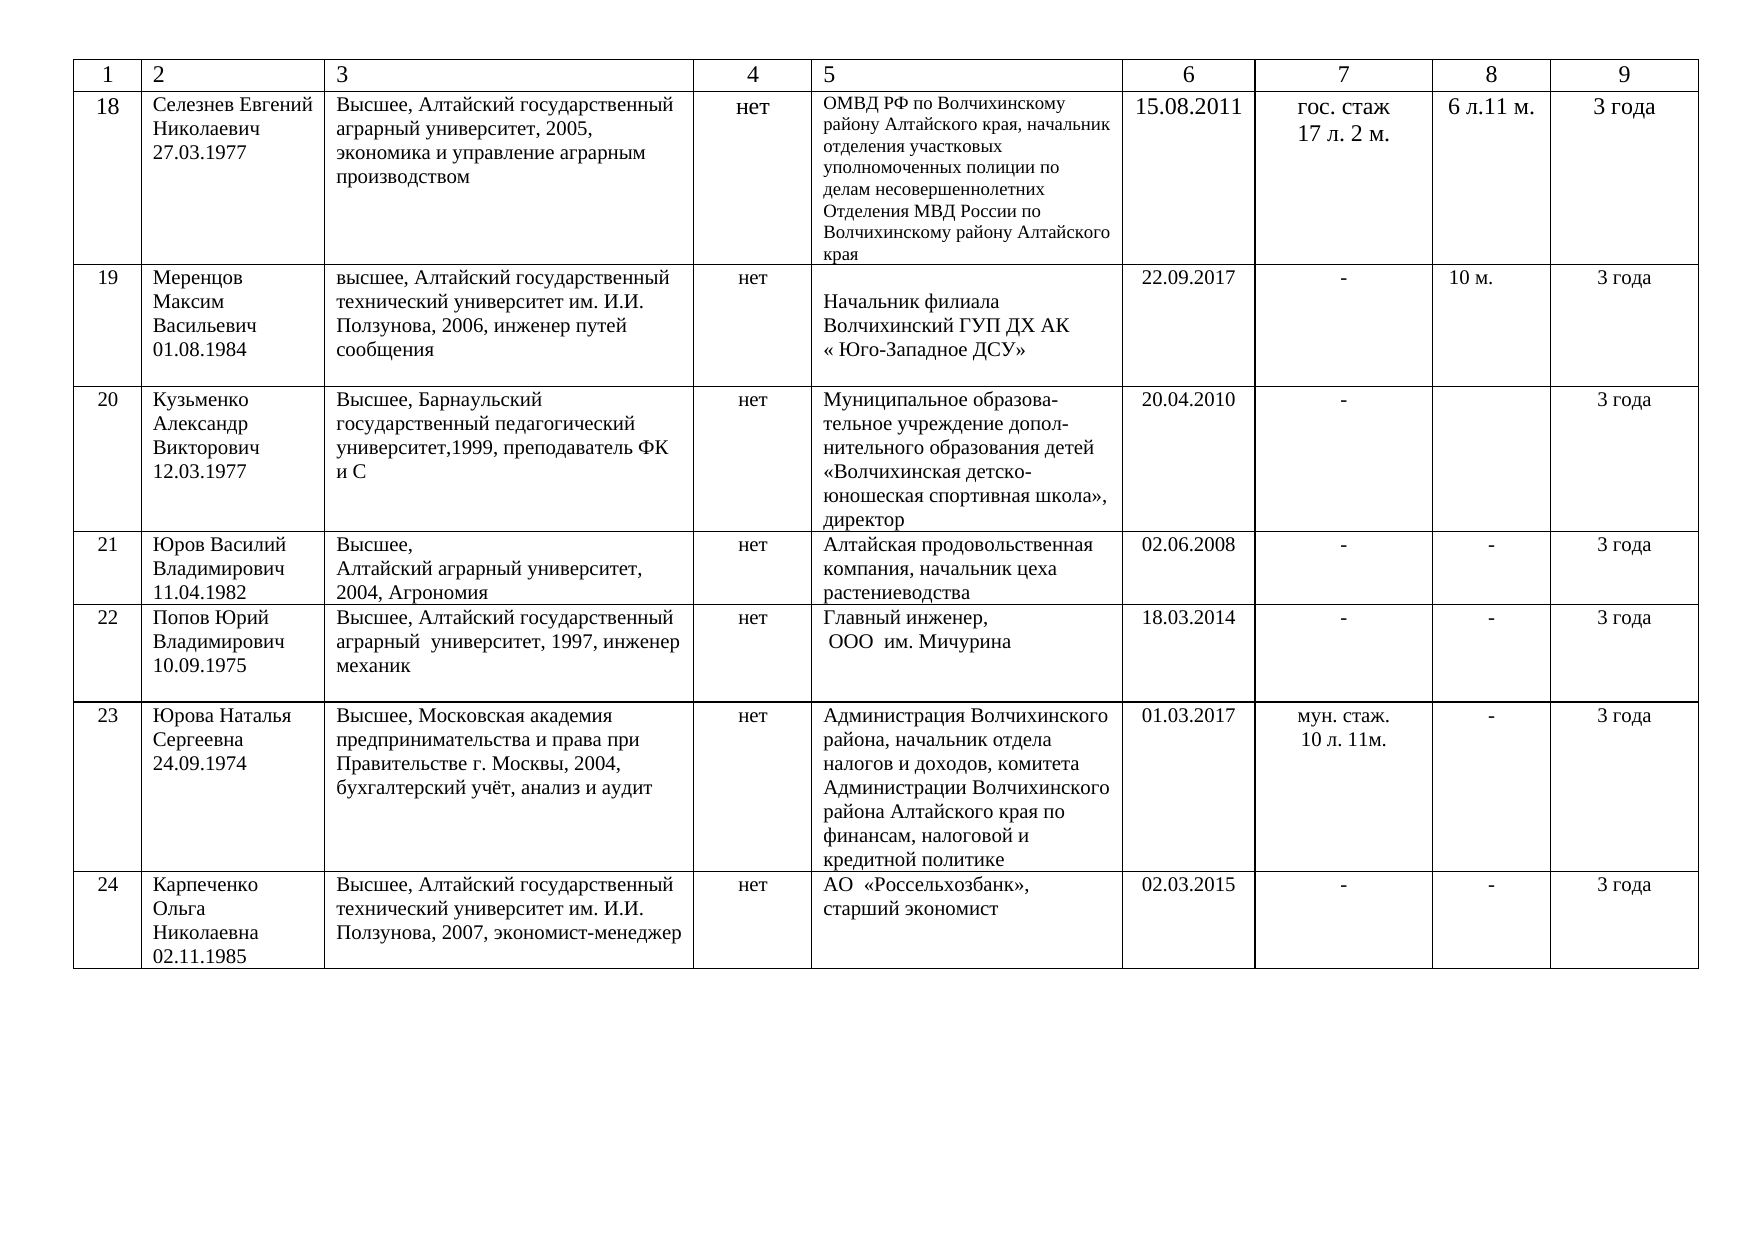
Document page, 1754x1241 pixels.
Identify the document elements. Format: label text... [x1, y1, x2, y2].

table_cell 18.03.2014 [1123, 605, 1254, 701]
table_cell 20 [74, 387, 141, 531]
table_cell 3 года [1551, 387, 1698, 531]
table_cell 3 года [1551, 605, 1698, 701]
table_cell Начальник филиала Волчихинский ГУП ДХ АК « Юго-Западное ДСУ» [812, 265, 1122, 386]
table_cell 8 [1433, 60, 1550, 91]
table_cell 21 [74, 532, 141, 604]
table_cell Высшее, Алтайский аграрный университет, 2004, Агрономия [325, 532, 693, 604]
table_cell 15.08.2011 [1123, 92, 1254, 264]
table_cell 1 [74, 60, 141, 91]
table_cell 2 [142, 60, 324, 91]
table_cell 18 [74, 92, 141, 264]
table_cell 01.03.2017 [1123, 703, 1254, 871]
table_cell Администрация Волчихинского района, начальник отдела налогов и доходов, комитета Администрации Волчихинского района Алтайского края по финансам, налоговой и кредитной политике [812, 703, 1122, 871]
table_cell нет [694, 92, 811, 264]
table_cell [1433, 387, 1550, 531]
table_cell нет [694, 265, 811, 386]
table_cell Высшее, Алтайский государственный аграрный университет, 1997, инженер механик [325, 605, 693, 701]
table_cell АО «Россельхозбанк», старший экономист [812, 872, 1122, 968]
table_cell - [1256, 872, 1432, 968]
table_cell 3 года [1551, 265, 1698, 386]
table_cell - [1433, 703, 1550, 871]
table_cell - [1256, 387, 1432, 531]
table_cell нет [694, 703, 811, 871]
table_cell Высшее, Барнаульский государственный педагогический университет,1999, преподаватель ФК и С [325, 387, 693, 531]
table_cell Меренцов Максим Васильевич 01.08.1984 [142, 265, 324, 386]
table_cell нет [694, 605, 811, 701]
table_cell Главный инженер, ООО им. Мичурина [812, 605, 1122, 701]
table_cell 3 [325, 60, 693, 91]
table_cell 3 года [1551, 532, 1698, 604]
table_cell Юрова Наталья Сергеевна 24.09.1974 [142, 703, 324, 871]
table_cell Алтайская продовольственная компания, начальник цеха растениеводства [812, 532, 1122, 604]
table_cell нет [694, 532, 811, 604]
table_cell 7 [1256, 60, 1432, 91]
table_cell 3 года [1551, 92, 1698, 264]
table_cell 5 [812, 60, 1122, 91]
table_cell нет [694, 872, 811, 968]
table_cell 3 года [1551, 703, 1698, 871]
table_cell Попов Юрий Владимирович 10.09.1975 [142, 605, 324, 701]
table_cell 02.06.2008 [1123, 532, 1254, 604]
table_cell - [1256, 605, 1432, 701]
table_cell нет [694, 387, 811, 531]
table_cell высшее, Алтайский государственный технический университет им. И.И. Ползунова, 2006, инженер путей сообщения [325, 265, 693, 386]
table_cell - [1433, 532, 1550, 604]
table_cell Высшее, Алтайский государственный технический университет им. И.И. Ползунова, 2007, экономист-менеджер [325, 872, 693, 968]
table_cell - [1433, 872, 1550, 968]
table_cell 10 м. [1433, 265, 1550, 386]
table_cell 22 [74, 605, 141, 701]
table_cell 20.04.2010 [1123, 387, 1254, 531]
table_cell мун. стаж. 10 л. 11м. [1256, 703, 1432, 871]
table_cell ОМВД РФ по Волчихинскому району Алтайского края, начальник отделения участковых уполномоченных полиции по делам несовершеннолетних Отделения МВД России по Волчихинскому району Алтайского края [812, 92, 1122, 264]
table_cell 19 [74, 265, 141, 386]
table_cell Муниципальное образова-тельное учреждение допол-нительного образования детей «Волчихинская детско-юношеская спортивная школа», директор [812, 387, 1122, 531]
table_cell Юров Василий Владимирович 11.04.1982 [142, 532, 324, 604]
table_cell 02.03.2015 [1123, 872, 1254, 968]
table_cell гос. стаж 17 л. 2 м. [1256, 92, 1432, 264]
table_cell 22.09.2017 [1123, 265, 1254, 386]
table_cell 6 л.11 м. [1433, 92, 1550, 264]
table_cell 4 [694, 60, 811, 91]
table_cell 23 [74, 703, 141, 871]
table_cell 3 года [1551, 872, 1698, 968]
table_cell Кузьменко Александр Викторович 12.03.1977 [142, 387, 324, 531]
table_cell Высшее, Алтайский государственный аграрный университет, 2005, экономика и управление аграрным производством [325, 92, 693, 264]
table_cell 24 [74, 872, 141, 968]
table_cell Селезнев Евгений Николаевич 27.03.1977 [142, 92, 324, 264]
table_cell - [1256, 532, 1432, 604]
table_cell 6 [1123, 60, 1254, 91]
table_cell Карпеченко Ольга Николаевна 02.11.1985 [142, 872, 324, 968]
table_cell Высшее, Московская академия предпринимательства и права при Правительстве г. Москвы, 2004, бухгалтерский учёт, анализ и аудит [325, 703, 693, 871]
table_cell - [1256, 265, 1432, 386]
table_cell 9 [1551, 60, 1698, 91]
table_cell - [1433, 605, 1550, 701]
